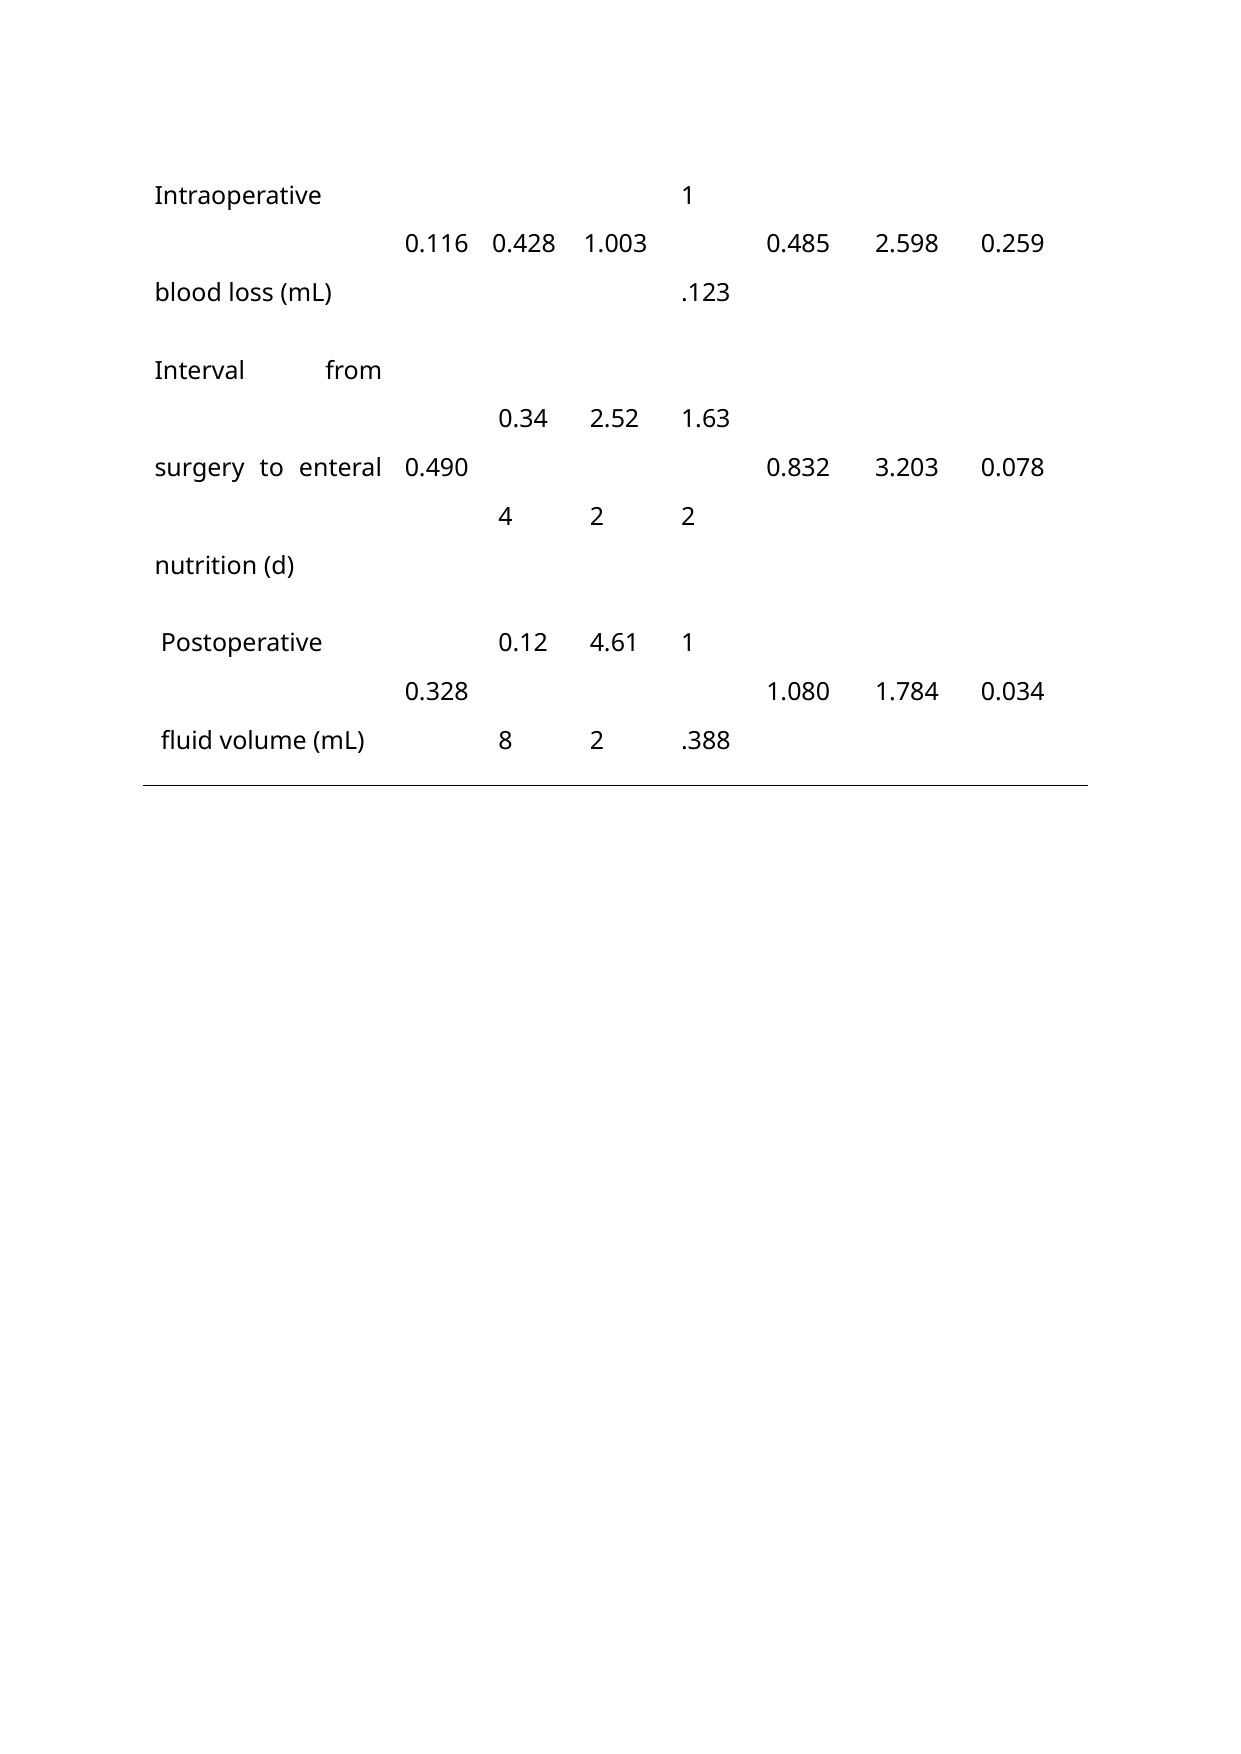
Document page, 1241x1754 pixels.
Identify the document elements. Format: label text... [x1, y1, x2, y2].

table_cell 1.632 [663, 337, 755, 609]
table_cell 3.203 [864, 337, 969, 609]
table_cell 0.428 [481, 162, 572, 337]
table_cell 0.344 [481, 337, 572, 609]
table_cell 1.003 [572, 162, 663, 337]
table_cell 1.080 [755, 610, 863, 784]
table_cell 0.128 [481, 610, 572, 784]
table_cell Postoperative fluid volume (mL) [143, 610, 393, 784]
table_cell 4.612 [572, 610, 663, 784]
table_cell 0.328 [393, 610, 481, 784]
table_cell 0.259 [969, 162, 1088, 337]
table_cell 1.784 [864, 610, 969, 784]
table_cell Intraoperative blood loss (mL) [143, 162, 393, 337]
table_cell 2.598 [864, 162, 969, 337]
table_cell 0.832 [755, 337, 863, 609]
table_cell 0.490 [393, 337, 481, 609]
table_cell 0.078 [969, 337, 1088, 609]
table_cell 2.522 [572, 337, 663, 609]
table_cell 1.123 [663, 162, 755, 337]
table_cell Interval from surgery to enteral nutrition (d) [143, 337, 393, 609]
table_cell 0.485 [755, 162, 863, 337]
table_cell 0.034 [969, 610, 1088, 784]
table_cell 1.388 [663, 610, 755, 784]
table_cell 0.116 [393, 162, 481, 337]
